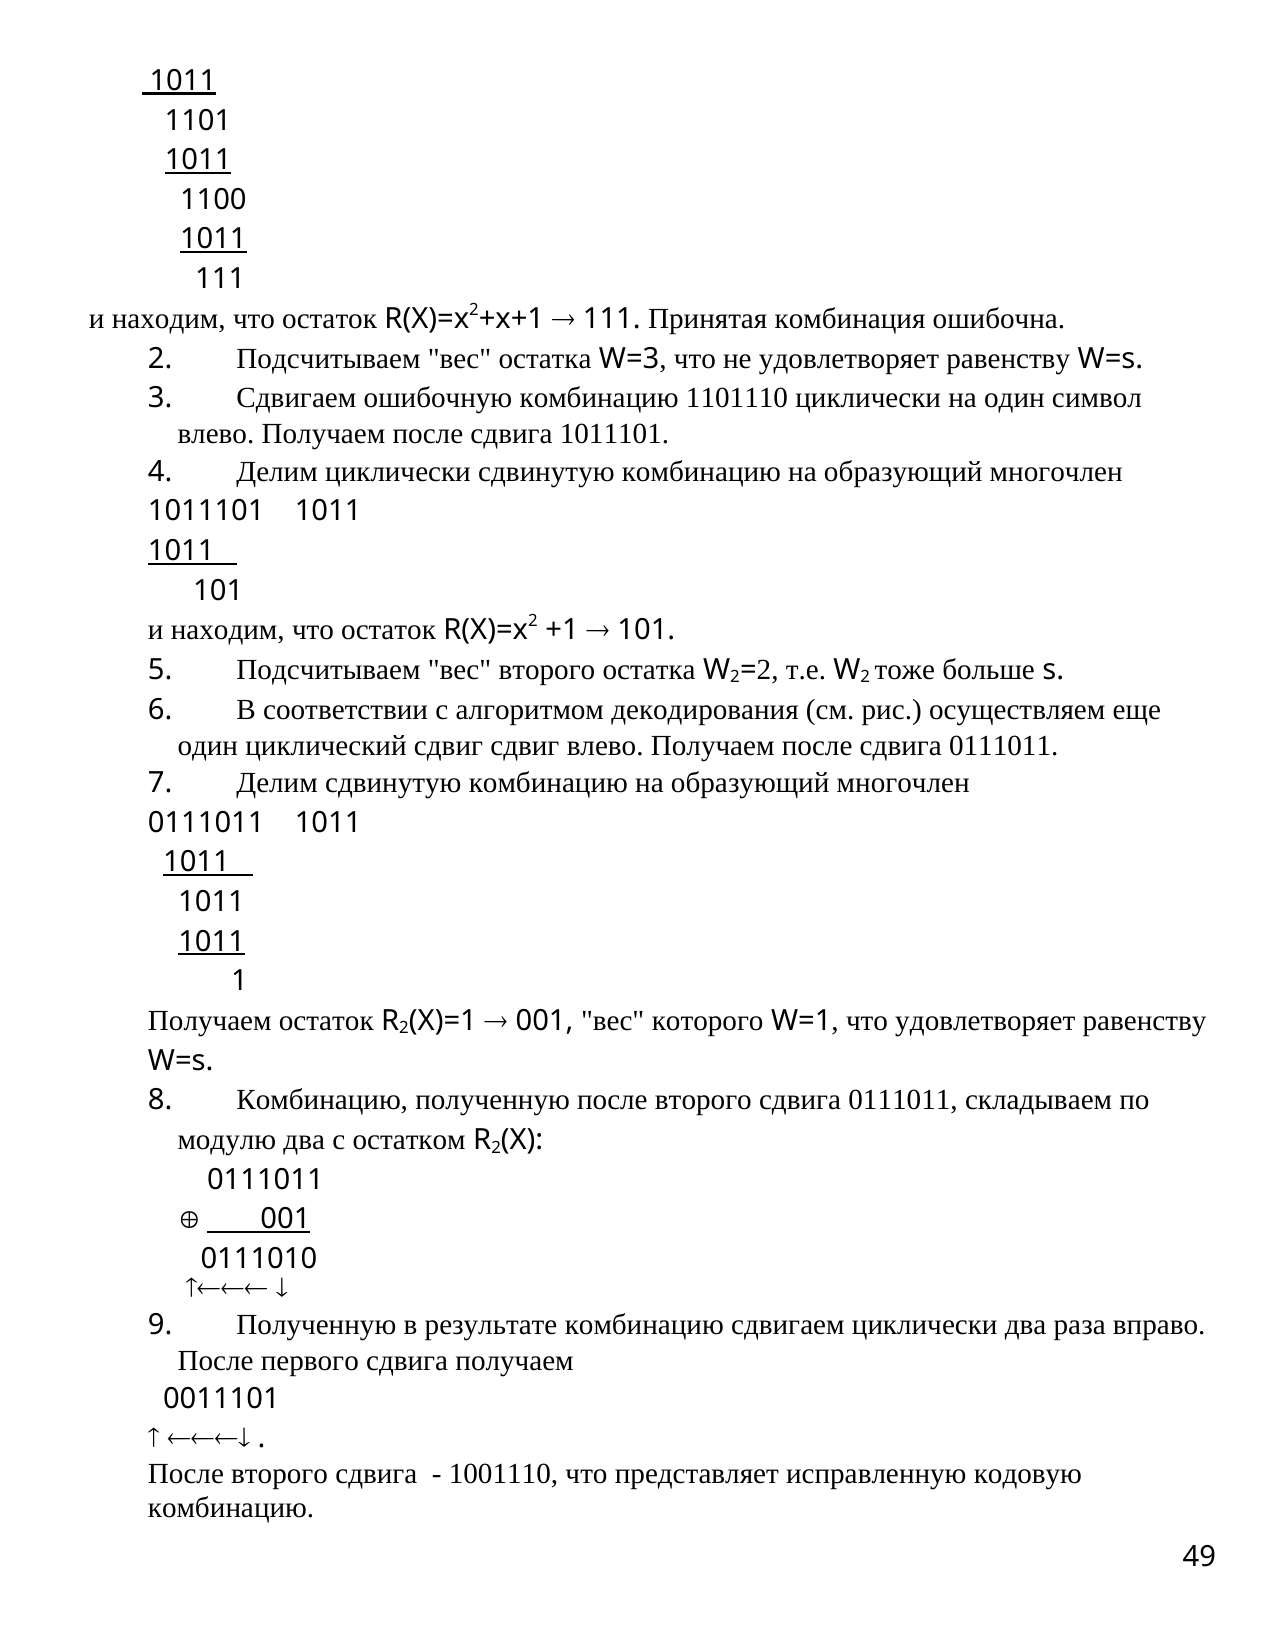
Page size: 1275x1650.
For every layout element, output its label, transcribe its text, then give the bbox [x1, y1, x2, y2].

list Подсчитываем "вес" остатка W=3, что не удовлетворяет равенству W=s. [148, 337, 1216, 377]
text После второго сдвига - 1001110, что представляет исправленную кодовую комбинацию. [148, 1456, 1216, 1523]
text 1011101 1011 [89, 489, 1216, 529]
text 1 [148, 959, 1216, 999]
text 1100 [89, 178, 1216, 218]
text 1011 [89, 841, 1216, 880]
list Комбинацию, полученную после второго сдвига 0111011, складываем по модулю два с остатком R2(X): [148, 1079, 1216, 1158]
text 0011101 [148, 1377, 1216, 1417]
text и находим, что остаток R(X)=x2+x+1 111. Принятая комбинация ошибочна. [89, 297, 1216, 337]
text 1101 [89, 99, 1216, 138]
text 1011 [89, 529, 1216, 569]
text 0111011 [148, 1158, 1216, 1198]
text 101 [89, 569, 1216, 608]
text Получаем остаток R2(X)=1 001, "вес" которого W=1, что удовлетворяет равенству W=s. [148, 999, 1216, 1079]
text 0111010 [178, 1237, 1216, 1277]
list Делим циклически сдвинутую комбинацию на образующий многочлен [148, 450, 1216, 489]
list В соответствии с алгоритмом декодирования (см. рис.) осуществляем еще один циклический сдвиг сдвиг влево. Получаем после сдвига 0111011. [148, 688, 1216, 761]
list Полученную в результате комбинацию сдвигаем циклически два раза вправо. После первого сдвига получаем [148, 1304, 1216, 1377]
text 1011 [89, 138, 1216, 178]
text 0111011 1011 [89, 801, 1216, 841]
list Сдвигаем ошибочную комбинацию 1101110 циклически на один символ влево. Получаем после сдвига 1011101. [148, 377, 1216, 450]
list 001 [178, 1198, 1216, 1237]
text . [148, 1417, 1216, 1456]
text 111 [89, 257, 1216, 297]
text и находим, что остаток R(X)=x2 +1 101. [89, 608, 1216, 648]
text 1011 [89, 880, 1216, 920]
text 1011 [89, 59, 1216, 99]
list Подсчитываем "вес" второго остатка W2=2, т.е. W2 тоже больше s. [148, 648, 1216, 688]
text 1011 [89, 920, 1216, 959]
text 1011 [89, 218, 1216, 257]
list Делим сдвинутую комбинацию на образующий многочлен [148, 761, 1216, 801]
